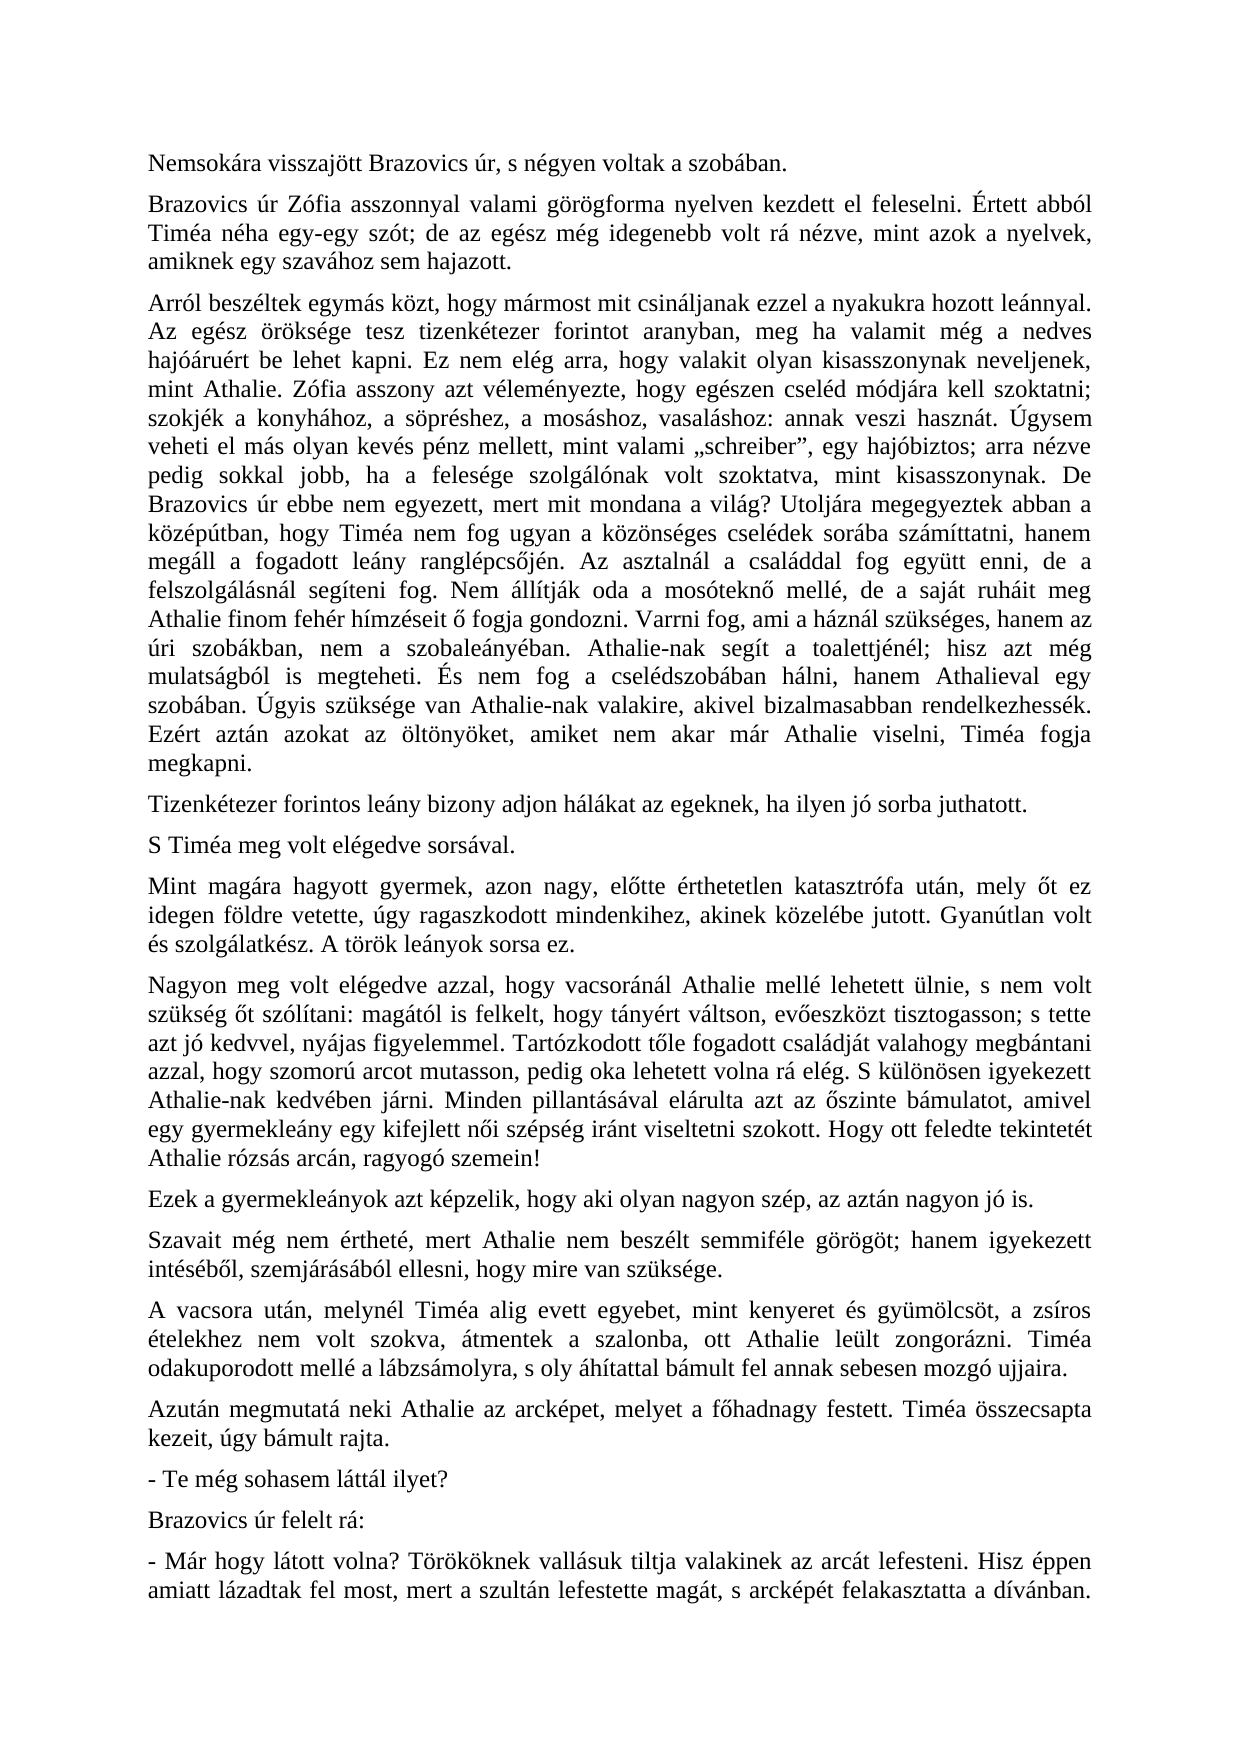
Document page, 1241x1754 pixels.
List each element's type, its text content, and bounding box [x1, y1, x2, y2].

text Tizenkétezer forintos leány bizony adjon hálákat az egeknek, ha ilyen jó sorba juthatott. [148, 789, 1093, 818]
text Azután megmutatá neki Athalie az arcképet, melyet a főhadnagy festett. Timéa összecsapta kezeit, úgy bámult rajta. [148, 1394, 1093, 1451]
text Nemsokára visszajött Brazovics úr, s négyen voltak a szobában. [148, 148, 1093, 176]
text Szavait még nem értheté, mert Athalie nem beszélt semmiféle görögöt; hanem igyekezett intéséből, szemjárásából ellesni, hogy mire van szüksége. [148, 1225, 1093, 1283]
text Mint magára hagyott gyermek, azon nagy, előtte érthetetlen katasztrófa után, mely őt ez idegen földre vetette, úgy ragaszkodott mindenkihez, akinek közelébe jutott. Gyanútlan volt és szolgálatkész. A török leányok sorsa ez. [148, 871, 1093, 958]
text - Te még sohasem láttál ilyet? [148, 1464, 1093, 1493]
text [148, 1546, 1093, 1604]
text S Timéa meg volt elégedve sorsával. [148, 830, 1093, 859]
text Ezek a gyermekleányok azt képzelik, hogy aki olyan nagyon szép, az aztán nagyon jó is. [148, 1184, 1093, 1213]
text Brazovics úr felelt rá: [148, 1505, 1093, 1534]
text Brazovics úr Zófia asszonnyal valami görögforma nyelven kezdett el feleselni. Értett abból Timéa néha egy-egy szót; de az egész még idegenebb volt rá nézve, mint azok a nyelvek, amiknek egy szavához sem hajazott. [148, 189, 1093, 275]
text A vacsora után, melynél Timéa alig evett egyebet, mint kenyeret és gyümölcsöt, a zsíros ételekhez nem volt szokva, átmentek a szalonba, ott Athalie leült zongorázni. Timéa odakuporodott mellé a lábzsámolyra, s oly áhítattal bámult fel annak sebesen mozgó ujjaira. [148, 1295, 1093, 1381]
text Nagyon meg volt elégedve azzal, hogy vacsoránál Athalie mellé lehetett ülnie, s nem volt szükség őt szólítani: magától is felkelt, hogy tányért váltson, evőeszközt tisztogasson; s tette azt jó kedvvel, nyájas figyelemmel. Tartózkodott tőle fogadott családját valahogy megbántani azzal, hogy szomorú arcot mutasson, pedig oka lehetett volna rá elég. S különösen igyekezett Athalie-nak kedvében járni. Minden pillantásával elárulta azt az őszinte bámulatot, amivel egy gyermekleány egy kifejlett női szépség iránt viseltetni szokott. Hogy ott feledte tekintetét Athalie rózsás arcán, ragyogó szemein! [148, 970, 1093, 1171]
text Arról beszéltek egymás közt, hogy mármost mit csináljanak ezzel a nyakukra hozott leánnyal. Az egész öröksége tesz tizenkétezer forintot aranyban, meg ha valamit még a nedves hajóáruért be lehet kapni. Ez nem elég arra, hogy valakit olyan kisasszonynak neveljenek, mint Athalie. Zófia asszony azt véleményezte, hogy egészen cseléd módjára kell szoktatni; szokjék a konyhához, a söpréshez, a mosáshoz, vasaláshoz: annak veszi hasznát. Úgysem veheti el más olyan kevés pénz mellett, mint valami „schreiber”, egy hajóbiztos; arra nézve pedig sokkal jobb, ha a felesége szolgálónak volt szoktatva, mint kisasszonynak. De Brazovics úr ebbe nem egyezett, mert mit mondana a világ? Utoljára megegyeztek abban a középútban, hogy Timéa nem fog ugyan a közönséges cselédek sorába számíttatni, hanem megáll a fogadott leány ranglépcsőjén. Az asztalnál a családdal fog együtt enni, de a felszolgálásnál segíteni fog. Nem állítják oda a mosóteknő mellé, de a saját ruháit meg Athalie finom fehér hímzéseit ő fogja gondozni. Varrni fog, ami a háznál szükséges, hanem az úri szobákban, nem a szobaleányéban. Athalie-nak segít a toalettjénél; hisz azt még mulatságból is megteheti. És nem fog a cselédszobában hálni, hanem Athalieval egy szobában. Úgyis szüksége van Athalie-nak valakire, akivel bizalmasabban rendelkezhessék. Ezért aztán azokat az öltönyöket, amiket nem akar már Athalie viselni, Timéa fogja megkapni. [148, 288, 1093, 776]
